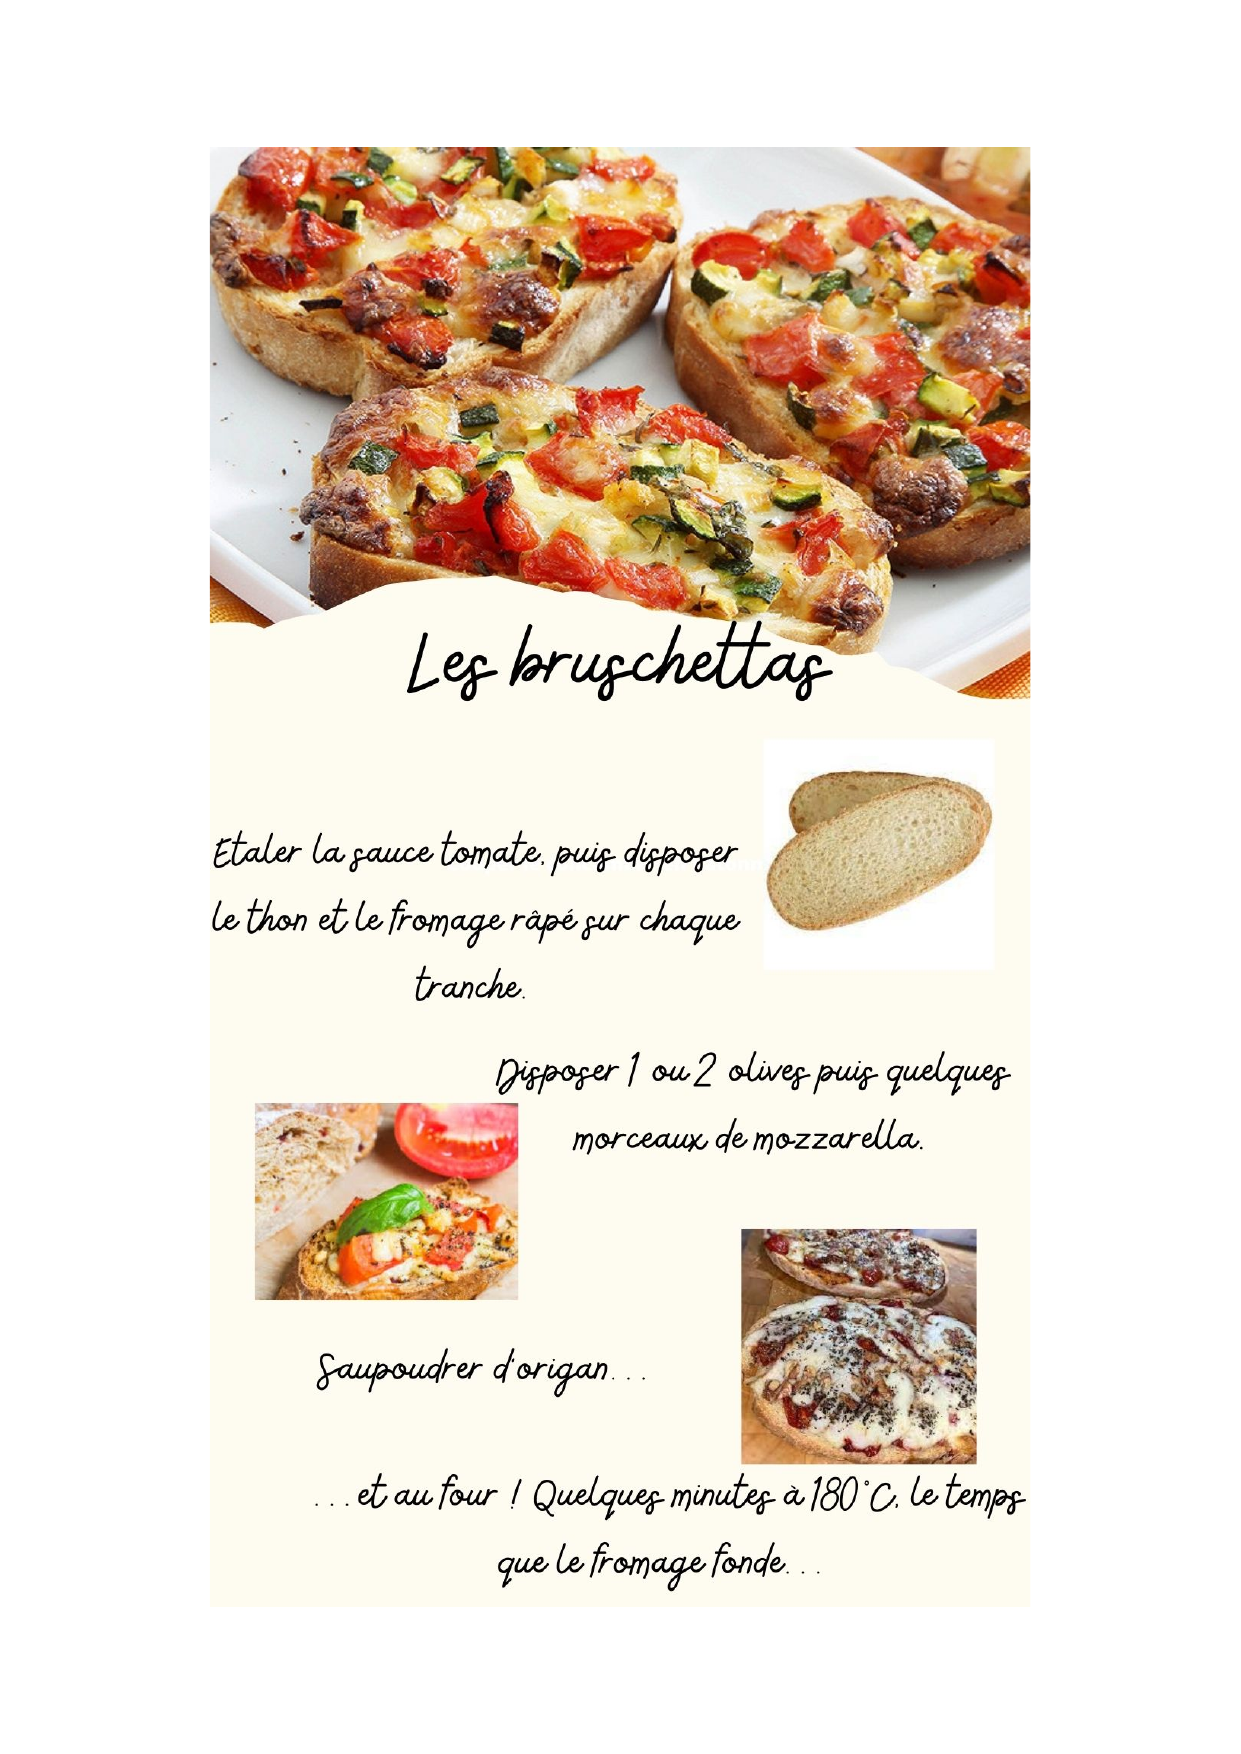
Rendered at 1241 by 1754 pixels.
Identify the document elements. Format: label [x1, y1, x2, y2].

picture [209, 147, 1031, 1607]
